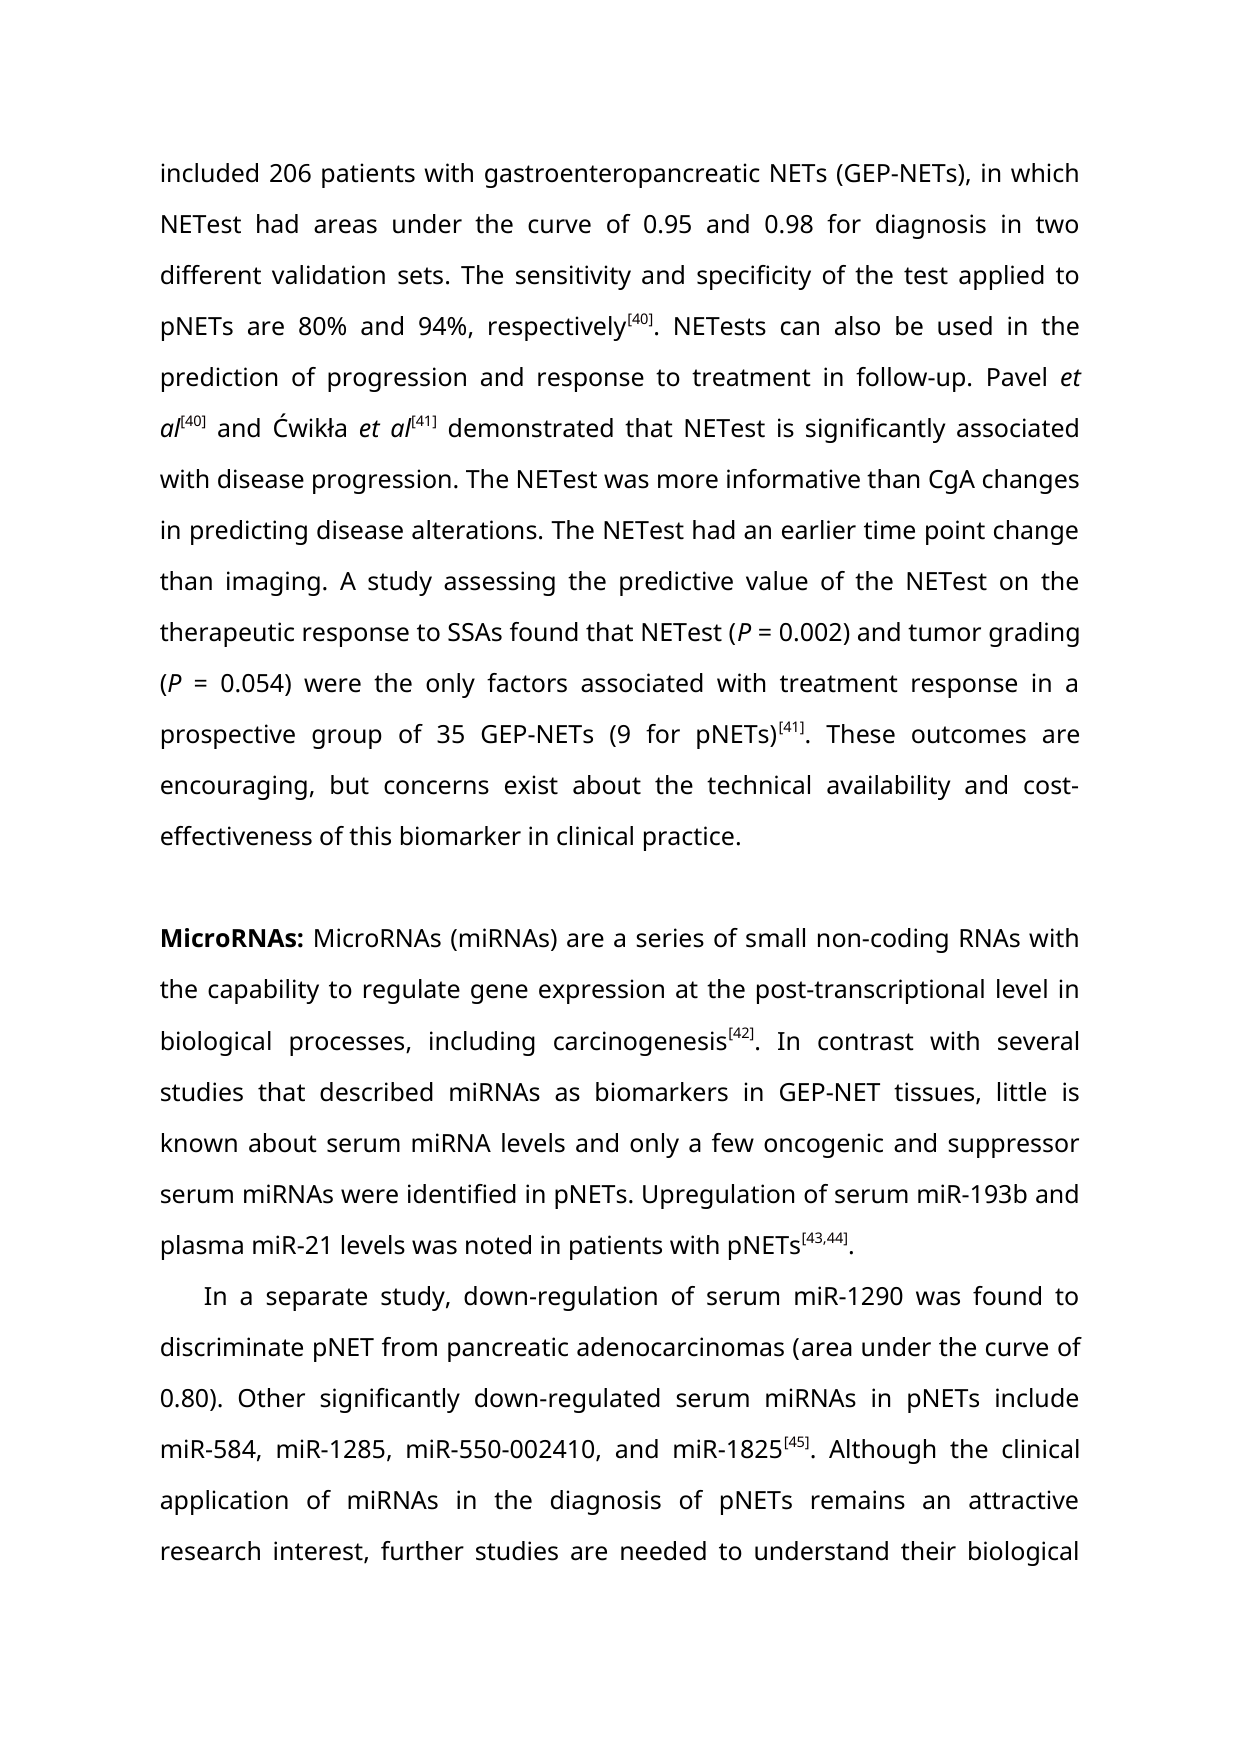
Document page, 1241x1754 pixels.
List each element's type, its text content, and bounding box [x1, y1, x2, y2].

subtitle MicroRNAs: MicroRNAs (miRNAs) are a series of small non-coding RNAs with the capability to regulate gene expression at the post-transcriptional level in biological processes, including carcinogenesis[42]. In contrast with several studies that described miRNAs as biomarkers in GEP-NET tissues, little is known about serum miRNA levels and only a few oncogenic and suppressor serum miRNAs were identified in pNETs. Upregulation of serum miR-193b and plasma miR-21 levels was noted in patients with pNETs[43,44]. [159, 921, 1081, 1261]
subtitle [159, 156, 1081, 853]
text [159, 1278, 1081, 1568]
